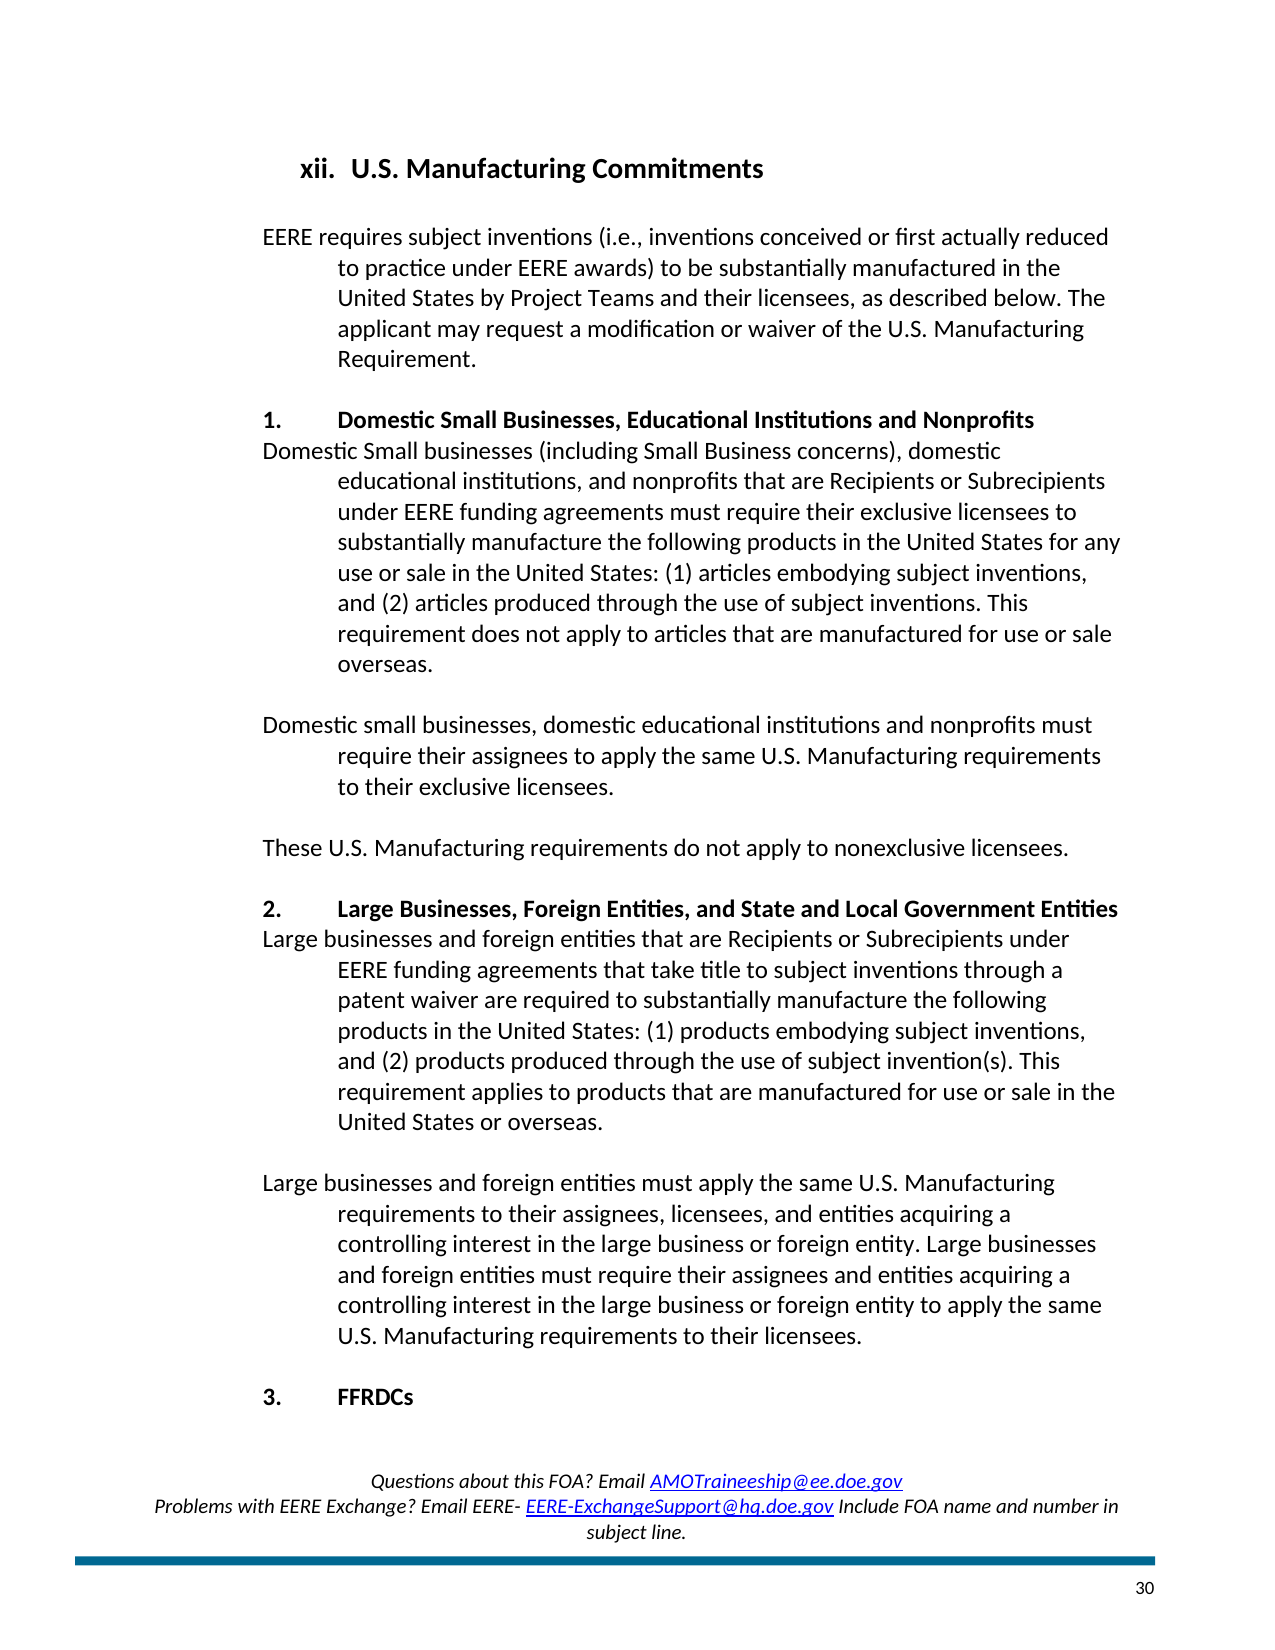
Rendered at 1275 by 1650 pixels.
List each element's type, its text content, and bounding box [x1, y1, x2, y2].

text EERE requires subject inventions (i.e., inventions conceived or first actually reduced to practice under EERE awards) to be substantially manufactured in the United States by Project Teams and their licensees, as described below. The applicant may request a modification or waiver of the U.S. Manufacturing Requirement. [262, 221, 1125, 374]
text Domestic small businesses, domestic educational institutions and nonprofits must require their assignees to apply the same U.S. Manufacturing requirements to their exclusive licensees. [262, 709, 1125, 801]
text 3. FFRDCs [262, 1381, 1125, 1412]
text Domestic Small businesses (including Small Business concerns), domestic educational institutions, and nonprofits that are Recipients or Subrecipients under EERE funding agreements must require their exclusive licensees to substantially manufacture the following products in the United States for any use or sale in the United States: (1) articles embodying subject inventions, and (2) articles produced through the use of subject inventions. This requirement does not apply to articles that are manufactured for use or sale overseas. [262, 435, 1125, 679]
text U.S. Manufacturing Commitments [300, 150, 1125, 221]
text These U.S. Manufacturing requirements do not apply to nonexclusive licensees. [262, 832, 1125, 862]
text 1. Domestic Small Businesses, Educational Institutions and Nonprofits [262, 404, 1125, 435]
text Large businesses and foreign entities that are Recipients or Subrecipients under EERE funding agreements that take title to subject inventions through a patent waiver are required to substantially manufacture the following products in the United States: (1) products embodying subject inventions, and (2) products produced through the use of subject invention(s). This requirement applies to products that are manufactured for use or sale in the United States or overseas. [262, 923, 1125, 1137]
text 2. Large Businesses, Foreign Entities, and State and Local Government Entities [262, 893, 1125, 923]
text Large businesses and foreign entities must apply the same U.S. Manufacturing requirements to their assignees, licensees, and entities acquiring a controlling interest in the large business or foreign entity. Large businesses and foreign entities must require their assignees and entities acquiring a controlling interest in the large business or foreign entity to apply the same U.S. Manufacturing requirements to their licensees. [262, 1167, 1125, 1351]
